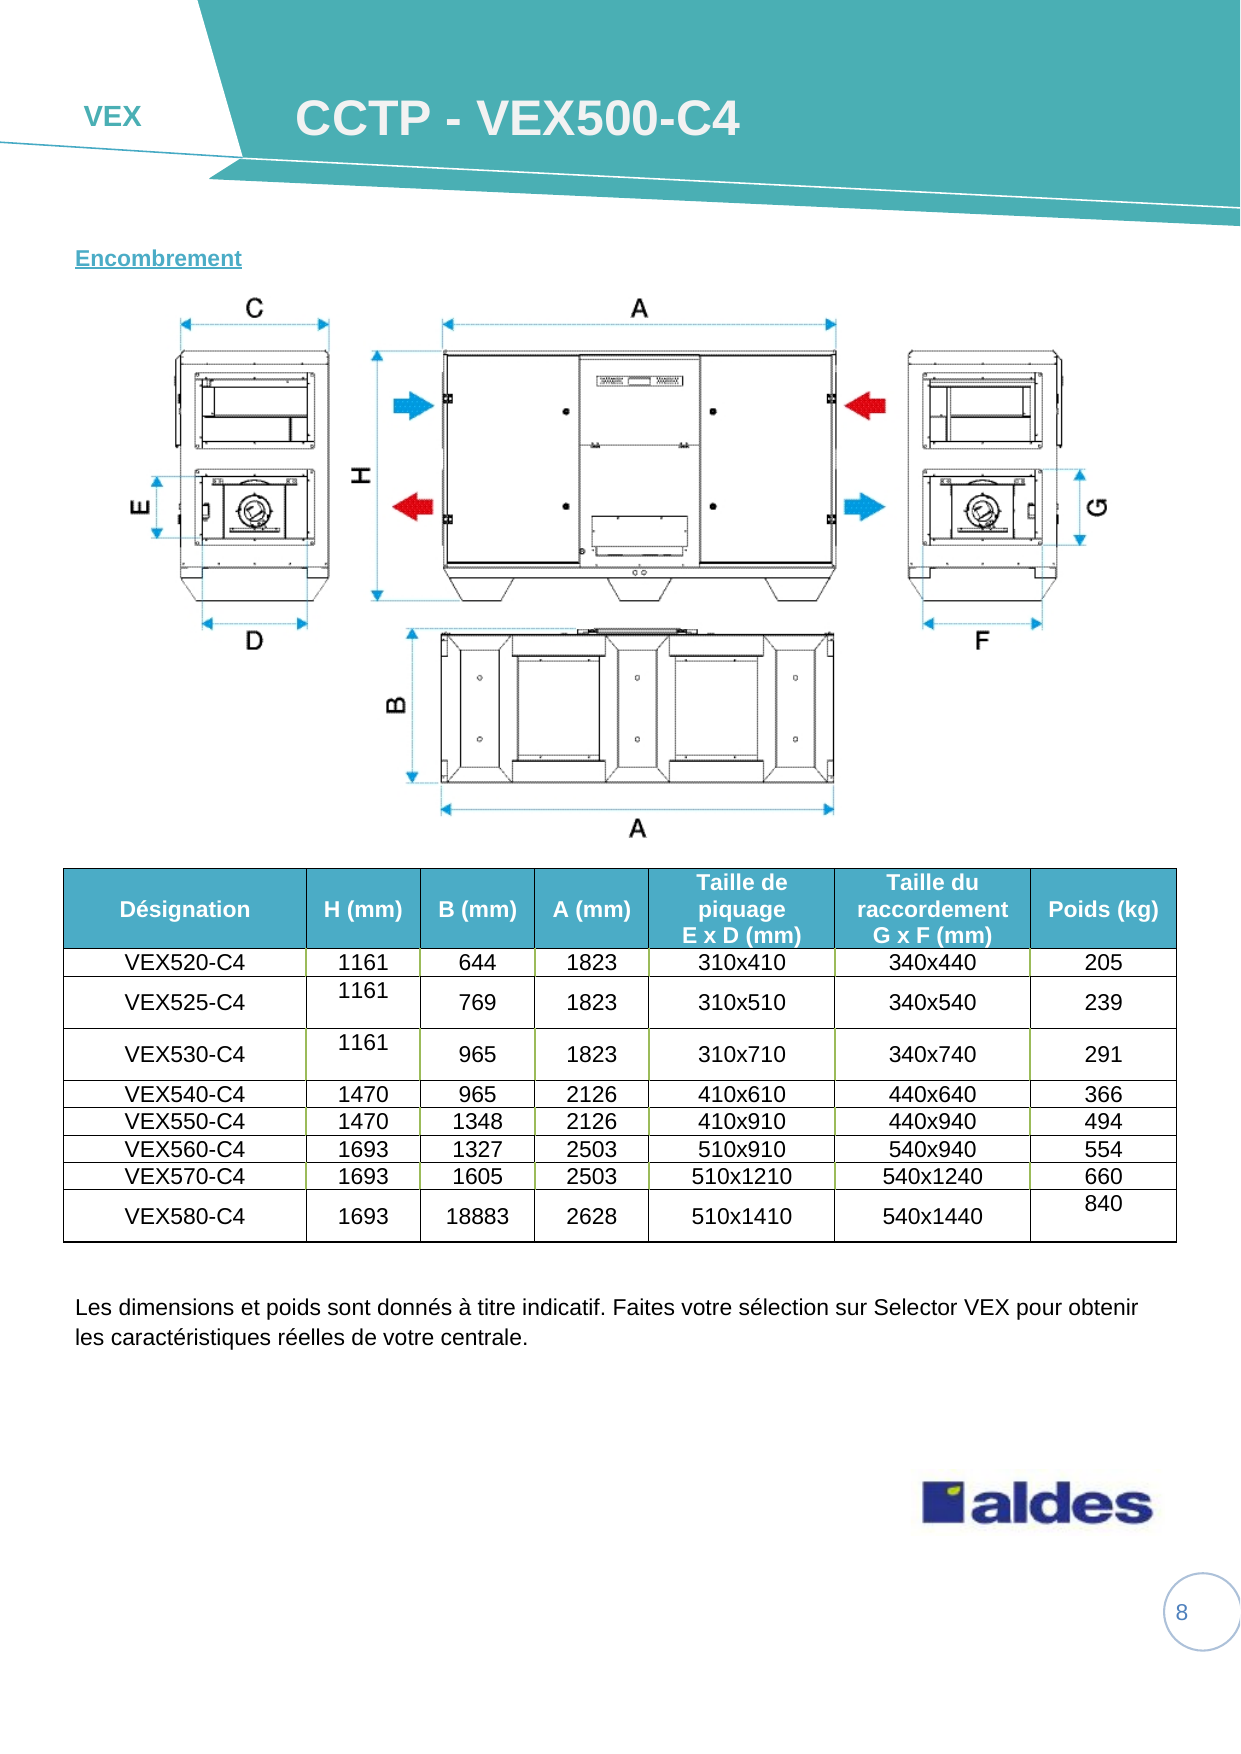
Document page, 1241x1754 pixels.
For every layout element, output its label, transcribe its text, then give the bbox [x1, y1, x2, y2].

table_cell 1823 [536, 949, 648, 976]
table_cell 1161 [307, 949, 419, 976]
text Les dimensions et poids sont donnés à titre indicatif. Faites votre sélection sur Selector VEX pour obtenir les caractéristiques réelles de votre centrale. [75, 1293, 1165, 1350]
table_cell 340x540 [835, 977, 1030, 1028]
table_cell 1470 [307, 1108, 419, 1134]
table_cell 310x710 [650, 1029, 834, 1080]
table_cell 965 [421, 1081, 534, 1107]
table_cell VEX560-C4 [64, 1136, 306, 1162]
table_cell 540x940 [835, 1136, 1030, 1162]
table_cell 1161 [307, 1029, 419, 1080]
table_cell 2503 [536, 1163, 648, 1189]
table_cell 2126 [536, 1108, 648, 1134]
table_cell 1348 [421, 1108, 534, 1134]
table_cell 554 [1031, 1136, 1176, 1162]
table_cell 1693 [307, 1136, 420, 1162]
table_cell 310x410 [650, 949, 834, 976]
table_cell 1693 [307, 1163, 419, 1189]
table_cell 1327 [421, 1136, 534, 1162]
picture [910, 1469, 1166, 1536]
table_cell VEX525-C4 [64, 977, 306, 1028]
text Encombrement [75, 244, 1165, 271]
table_header Taille de piquage E x D (mm) [649, 869, 834, 948]
table_cell 310x510 [649, 977, 834, 1028]
table_cell VEX520-C4 [64, 949, 305, 976]
table_cell 2503 [535, 1136, 648, 1162]
table_cell 340x440 [836, 949, 1029, 976]
table_cell 494 [1031, 1108, 1176, 1134]
picture [127, 295, 1113, 844]
table_cell 1470 [307, 1081, 420, 1107]
table_cell 440x940 [836, 1108, 1029, 1134]
table_cell 1161 [307, 977, 420, 1028]
table_cell 965 [421, 1029, 534, 1080]
table_cell VEX580-C4 [64, 1190, 306, 1241]
table_cell 510x910 [649, 1136, 834, 1162]
table_header A (mm) [535, 869, 648, 948]
table_cell VEX530-C4 [64, 1029, 305, 1080]
table_cell 510x1210 [650, 1163, 834, 1189]
table_header Taille du raccordement G x F (mm) [835, 869, 1030, 948]
table_header Désignation [64, 869, 306, 948]
table_cell 440x640 [835, 1081, 1030, 1107]
table_cell 18883 [421, 1190, 534, 1241]
table_cell 644 [421, 949, 534, 976]
table_cell VEX540-C4 [64, 1081, 306, 1107]
table_cell 410x610 [649, 1081, 834, 1107]
table_header Poids (kg) [1031, 869, 1176, 948]
table_cell 2126 [535, 1081, 648, 1107]
table_cell 2628 [535, 1190, 648, 1241]
table_cell 340x740 [836, 1029, 1029, 1080]
table_cell 840 [1031, 1190, 1176, 1241]
table_cell 1823 [535, 977, 648, 1028]
table_cell 366 [1031, 1081, 1176, 1107]
table_cell VEX570-C4 [64, 1163, 305, 1189]
table_cell 1823 [536, 1029, 648, 1080]
table_cell 1693 [307, 1190, 420, 1241]
table_cell 291 [1031, 1029, 1176, 1080]
table_cell 410x910 [650, 1108, 834, 1134]
table_cell 205 [1031, 949, 1176, 976]
table_cell 540x1240 [836, 1163, 1029, 1189]
table_cell 1605 [421, 1163, 534, 1189]
table_cell 239 [1031, 977, 1176, 1028]
table_cell 510x1410 [649, 1190, 834, 1241]
table_cell 660 [1031, 1163, 1176, 1189]
table_cell 540x1440 [835, 1190, 1030, 1241]
table_header B (mm) [421, 869, 534, 948]
table_cell VEX550-C4 [64, 1108, 305, 1134]
table_cell 769 [421, 977, 534, 1028]
table_header H (mm) [307, 869, 420, 948]
